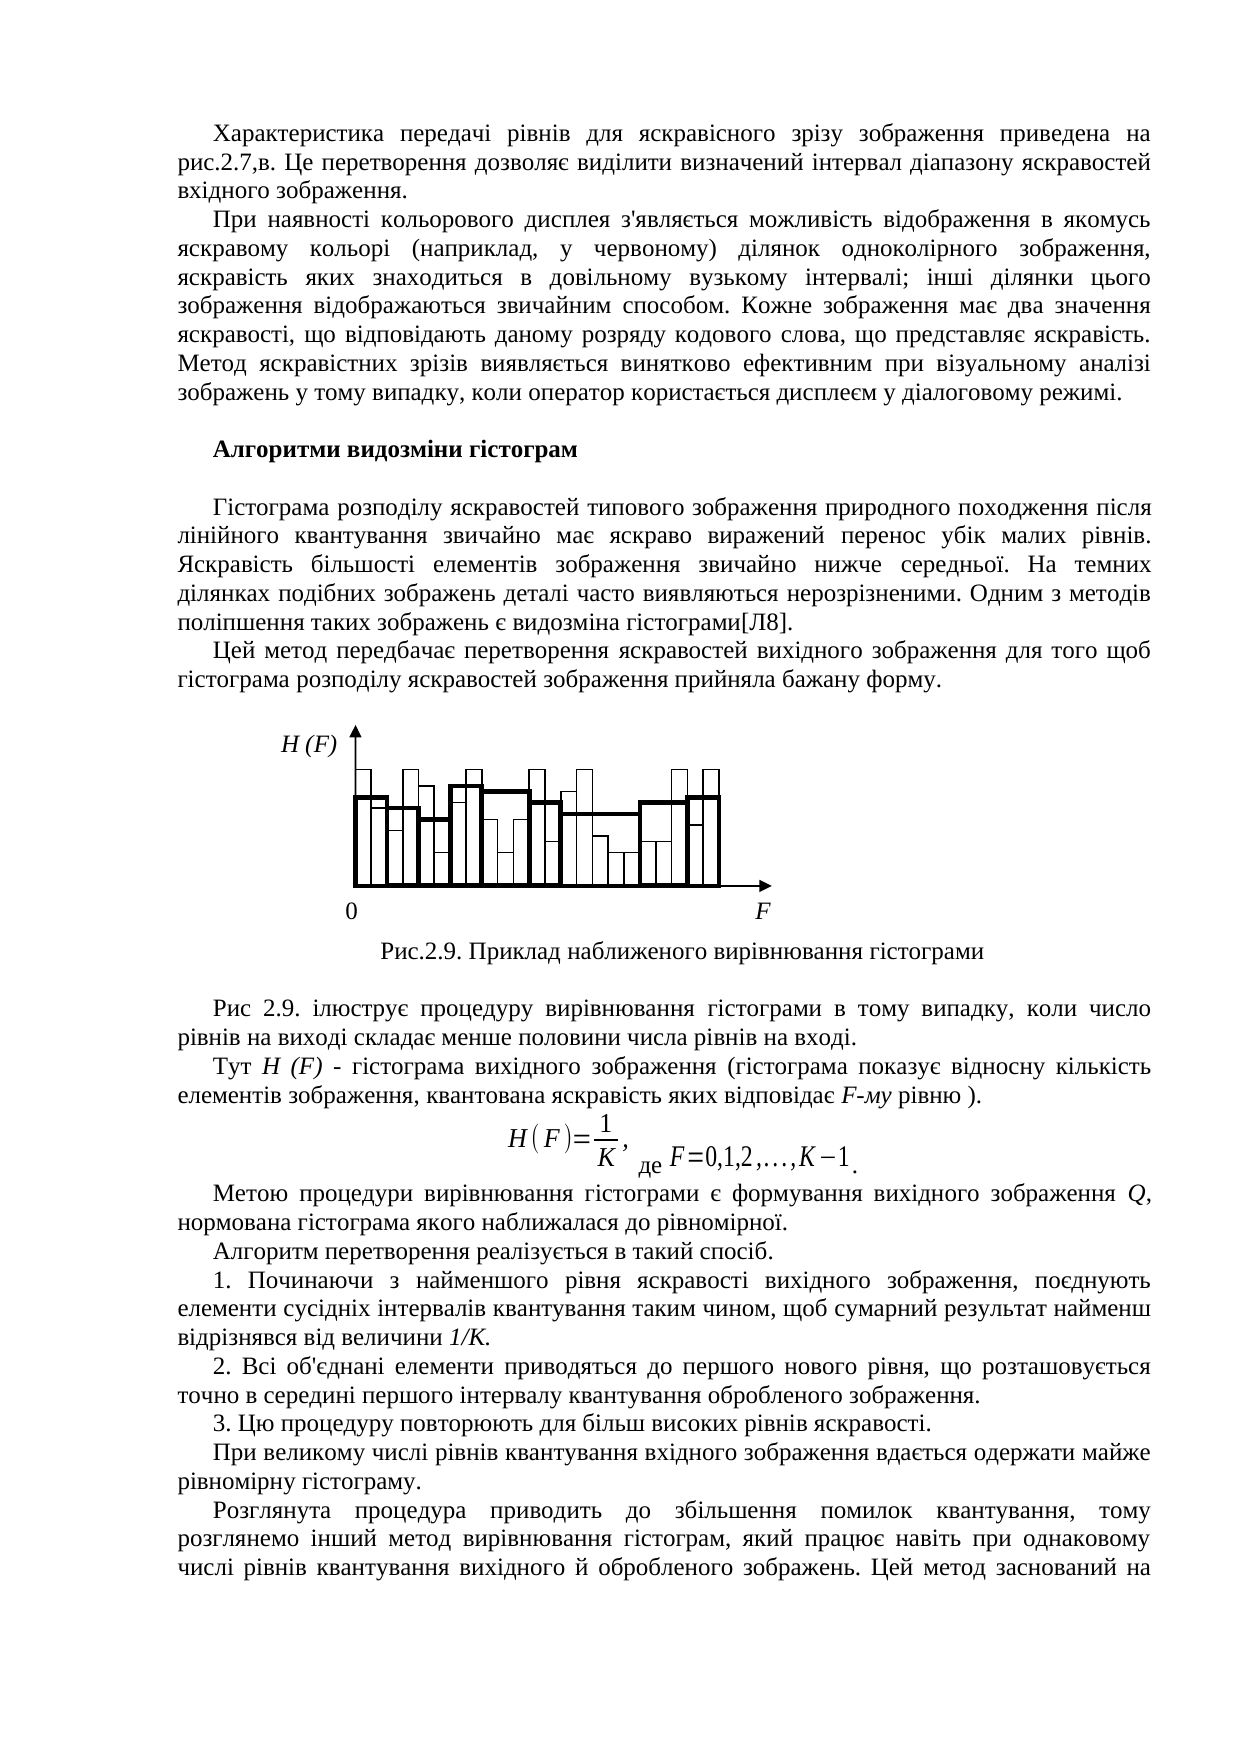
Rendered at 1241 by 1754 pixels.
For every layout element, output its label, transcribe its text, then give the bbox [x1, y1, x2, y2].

text 1. Починаючи з найменшого рівня яскравості вихідного зображення, поєднують елементи сусідніх інтервалів квантування таким чином, щоб сумарний результат найменш відрізнявся від величини 1/K. [177, 1265, 1152, 1351]
text Характеристика передачі рівнів для яскравісного зрізу зображення приведена на рис.2.7,в. Це перетворення дозволяє виділити визначений інтервал діапазону яскравостей вхідного зображення. [177, 118, 1152, 204]
text Цей метод передбачає перетворення яскравостей вихідного зображення для того щоб гістограма розподілу яскравостей зображення прийняла бажану форму. [177, 636, 1152, 693]
text Алгоритм перетворення реалізується в такий спосіб. [177, 1236, 1152, 1265]
text При наявності кольорового дисплея з'являється можливість відображення в якомусь яскравому кольорі (наприклад, у червоному) ділянок одноколірного зображення, яскравість яких знаходиться в довільному вузькому інтервалі; інші ділянки цього зображення відображаються звичайним способом. Кожне зображення має два значення яскравості, що відповідають даному розряду кодового слова, що представляє яскравість. Метод яскравістних зрізів виявляється винятково ефективним при візуальному аналізі зображень у тому випадку, коли оператор користається дисплеєм у діалоговому режимі. [177, 204, 1152, 406]
text Метою процедури вирівнювання гістограми є формування вихідного зображення Q, нормована гістограма якого наближалася до рівномірної. [177, 1178, 1152, 1236]
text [177, 1495, 1152, 1581]
text де . [177, 1108, 1152, 1178]
text 3. Цю процедуру повторюють для більш високих рівнів яскравості. [177, 1408, 1152, 1437]
text Рис.2.9. Приклад наближеного вирівнювання гістограми [177, 936, 1152, 965]
text Алгоритми видозміни гістограм [177, 434, 1152, 463]
text 2. Всі об'єднані елементи приводяться до першого нового рівня, що розташовується точно в середині першого інтервалу квантування обробленого зображення. [177, 1351, 1152, 1408]
text При великому числі рівнів квантування вхідного зображення вдається одержати майже рівномірну гістограму. [177, 1437, 1152, 1495]
text Гістограма розподілу яскравостей типового зображення природного походження після лінійного квантування звичайно має яскраво виражений перенос убік малих рівнів. Яскравість більшості елементів зображення звичайно нижче середньої. На темних ділянках подібних зображень деталі часто виявляються нерозрізненими. Одним з методів поліпшення таких зображень є видозміна гістограми[Л8]. [177, 492, 1152, 636]
text Рис 2.9. ілюструє процедуру вирівнювання гістограми в тому випадку, коли число рівнів на виході складає менше половини числа рівнів на вході. [177, 993, 1152, 1051]
text Тут Н (F) - гістограма вихідного зображення (гістограма показує відносну кількість елементів зображення, квантована яскравість яких відповідає F-му рівню ). [177, 1051, 1152, 1108]
